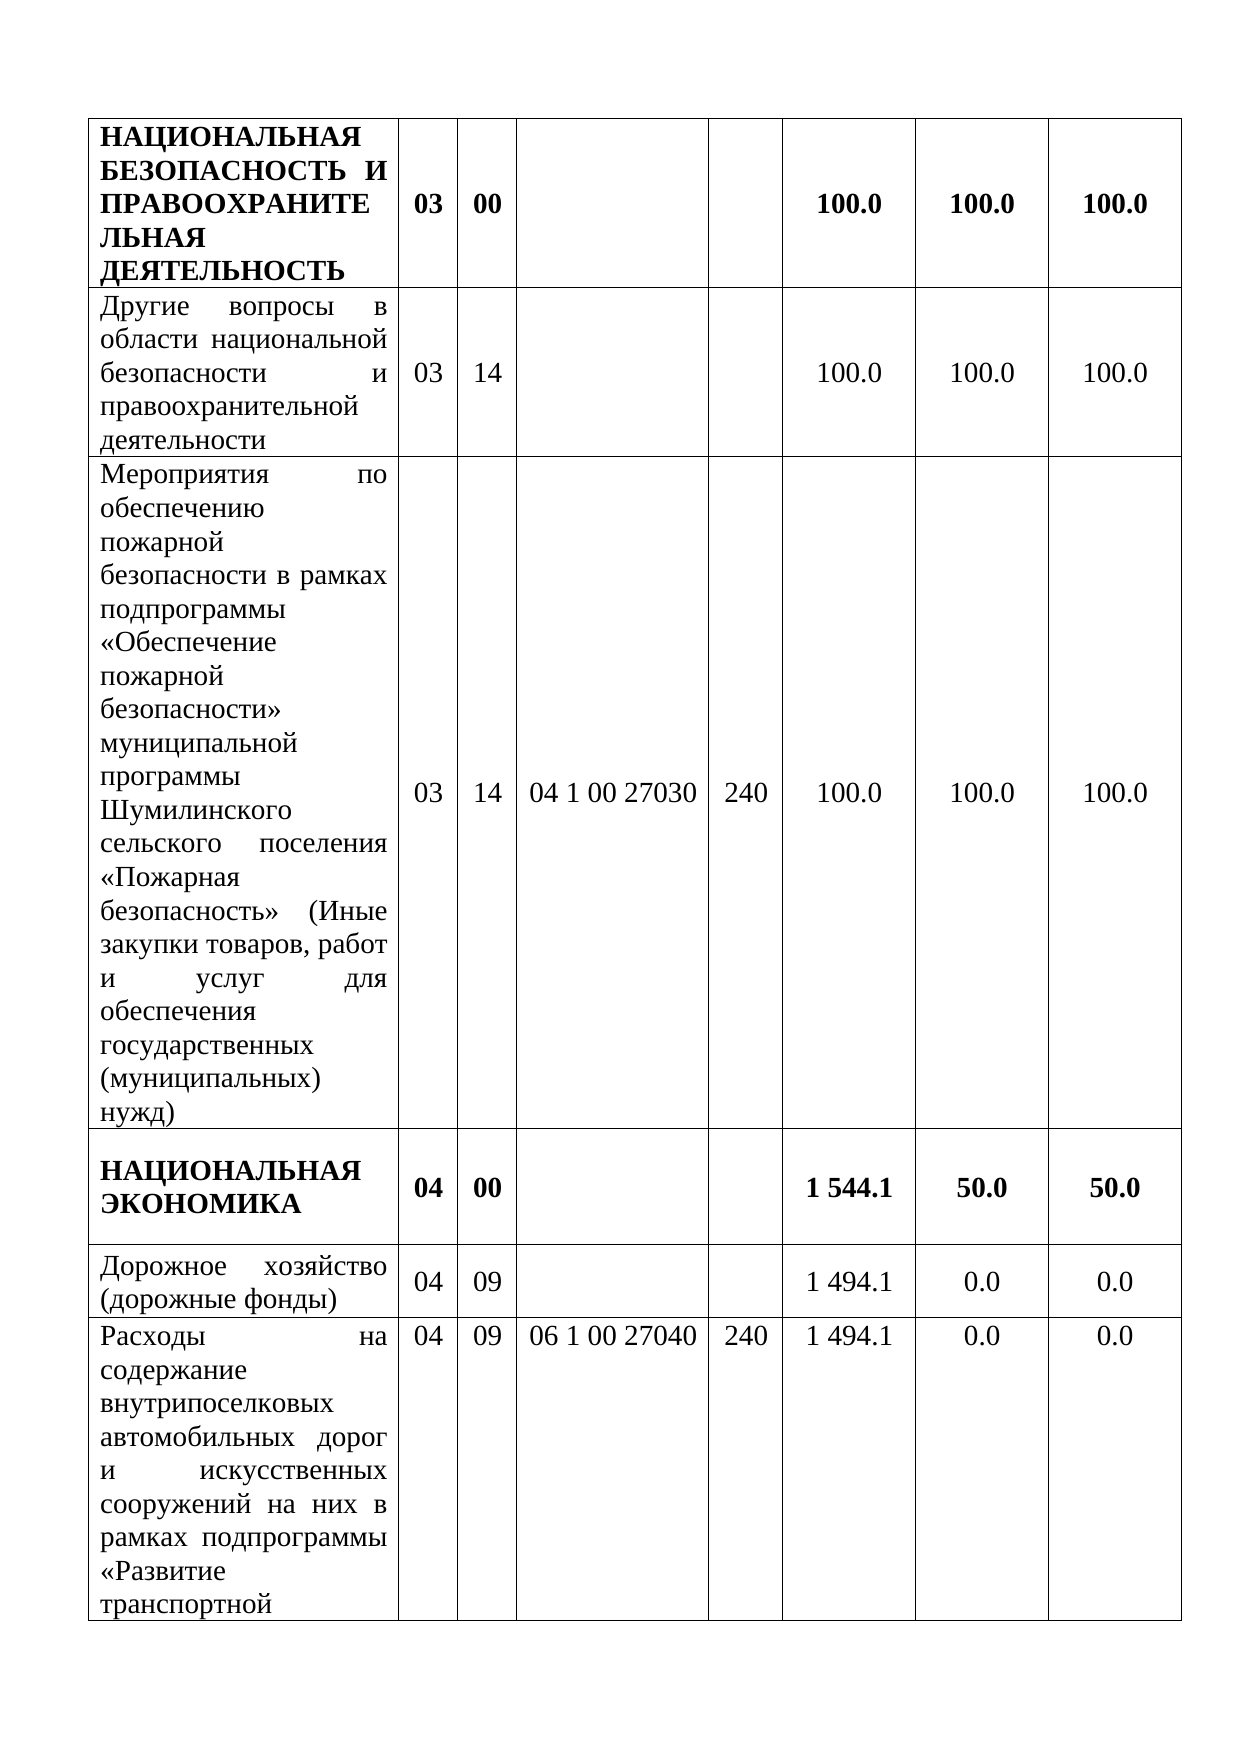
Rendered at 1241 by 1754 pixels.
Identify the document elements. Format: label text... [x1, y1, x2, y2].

table_cell [517, 288, 708, 456]
table_cell Дорожное хозяйство (дорожные фонды) [89, 1245, 398, 1317]
table_cell 50.0 [916, 1129, 1048, 1244]
table_cell 240 [709, 1318, 782, 1620]
table_cell 100.0 [783, 119, 915, 287]
table_cell 04 [399, 1245, 457, 1317]
table_cell [709, 1245, 782, 1317]
table_cell 0.0 [916, 1245, 1048, 1317]
table_cell 04 1 00 27030 [517, 457, 708, 1127]
table_cell 0.0 [1049, 1245, 1181, 1317]
table_cell 100.0 [916, 457, 1048, 1127]
table_cell 03 [399, 288, 457, 456]
table_cell 1 544.1 [783, 1129, 915, 1244]
table_cell [517, 1245, 708, 1317]
table_cell Другие вопросы в области национальной безопасности и правоохранительной деятельности [89, 288, 398, 456]
table_cell 00 [458, 1129, 516, 1244]
table_cell 100.0 [1049, 457, 1181, 1127]
table_cell 1 494.1 [783, 1318, 915, 1620]
table_cell 1 494.1 [783, 1245, 915, 1317]
table_cell [709, 1129, 782, 1244]
table_cell 03 [399, 457, 457, 1127]
table_cell НАЦИОНАЛЬНАЯ БЕЗОПАСНОСТЬ И ПРАВООХРАНИТЕЛЬНАЯ ДЕЯТЕЛЬНОСТЬ [89, 119, 398, 287]
table_cell 100.0 [916, 288, 1048, 456]
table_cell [89, 1318, 398, 1620]
table_cell 100.0 [1049, 119, 1181, 287]
table_cell 00 [458, 119, 516, 287]
table_cell 0.0 [1049, 1318, 1181, 1620]
table_cell [517, 1129, 708, 1244]
table_cell 100.0 [1049, 288, 1181, 456]
table_cell 06 1 00 27040 [517, 1318, 708, 1620]
table_cell 100.0 [783, 457, 915, 1127]
table_cell 50.0 [1049, 1129, 1181, 1244]
table_cell НАЦИОНАЛЬНАЯ ЭКОНОМИКА [89, 1129, 398, 1244]
table_cell Мероприятия по обеспечению пожарной безопасности в рамках подпрограммы «Обеспечение пожарной безопасности» муниципальной программы Шумилинского сельского поселения «Пожарная безопасность» (Иные закупки товаров, работ и услуг для обеспечения государственных (муниципальных) нужд) [89, 457, 398, 1127]
table_cell 100.0 [916, 119, 1048, 287]
table_cell 04 [399, 1318, 457, 1620]
table_cell 0.0 [916, 1318, 1048, 1620]
table_cell 240 [709, 457, 782, 1127]
table_cell 09 [458, 1245, 516, 1317]
table_cell 14 [458, 288, 516, 456]
table_cell 14 [458, 457, 516, 1127]
table_cell 03 [399, 119, 457, 287]
table_cell 09 [458, 1318, 516, 1620]
table_cell [517, 119, 708, 287]
table_cell 100.0 [783, 288, 915, 456]
table_cell [709, 119, 782, 287]
table_cell [709, 288, 782, 456]
table_cell 04 [399, 1129, 457, 1244]
